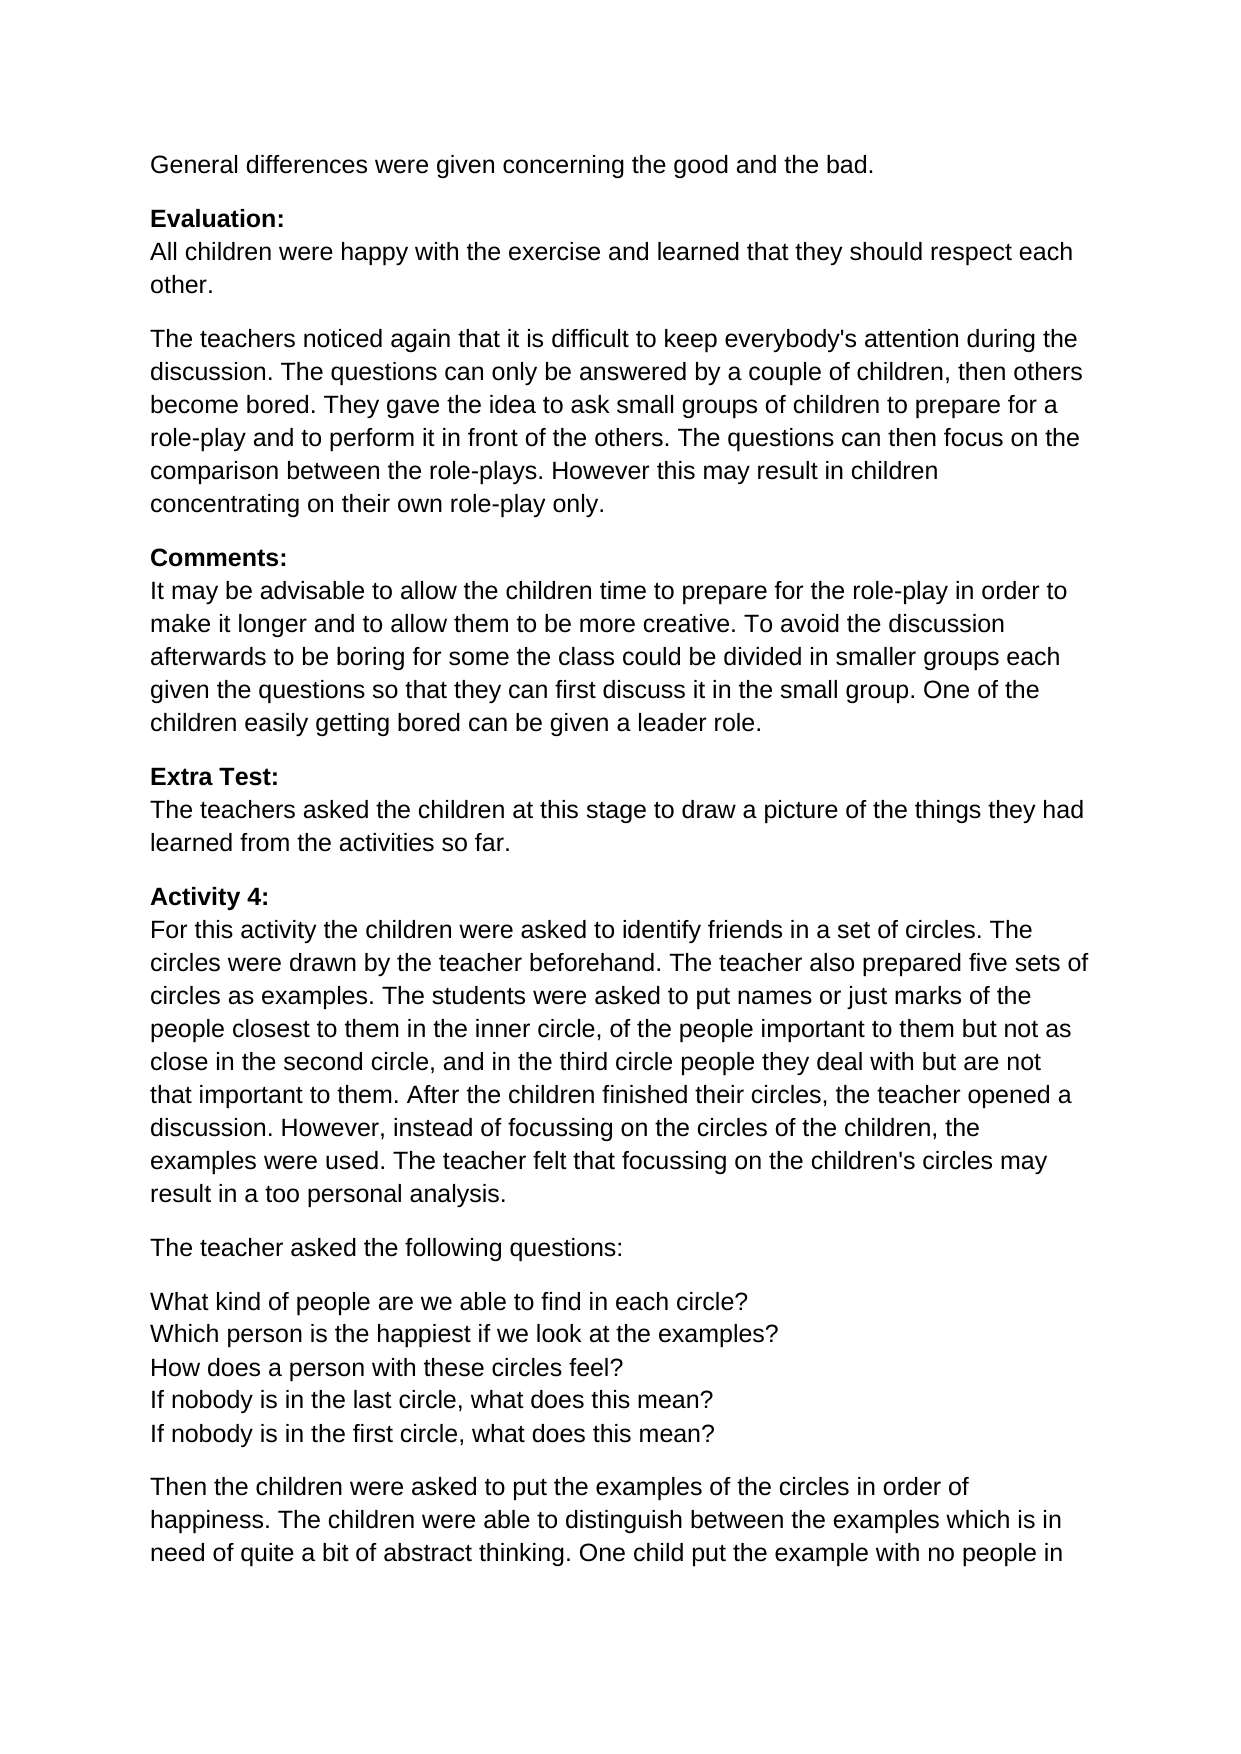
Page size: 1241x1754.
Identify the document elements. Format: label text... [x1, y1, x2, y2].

text The teachers noticed again that it is difficult to keep everybody's attention during the discussion. The questions can only be answered by a couple of children, then others become bored. They gave the idea to ask small groups of children to prepare for a role-play and to perform it in front of the others. The questions can then focus on the comparison between the role-plays. However this may result in children concentrating on their own role-play only. [150, 324, 1090, 518]
text General differences were given concerning the good and the bad. [150, 150, 1090, 179]
text The teacher asked the following questions: [150, 1233, 1090, 1261]
text What kind of people are we able to find in each circle? Which person is the happiest if we look at the examples? How does a person with these circles feel? If nobody is in the last circle, what does this mean? If nobody is in the first circle, what does this mean? [150, 1286, 1090, 1447]
text Comments: It may be advisable to allow the children time to prepare for the role-play in order to make it longer and to allow them to be more creative. To avoid the discussion afterwards to be boring for some the class could be divided in smaller groups each given the questions so that they can first discuss it in the small group. One of the children easily getting bored can be given a leader role. [150, 543, 1090, 737]
text Evaluation: All children were happy with the exercise and learned that they should respect each other. [150, 204, 1090, 299]
text Activity 4: For this activity the children were asked to identify friends in a set of circles. The circles were drawn by the teacher beforehand. The teacher also prepared five sets of circles as examples. The students were asked to put names or just marks of the people closest to them in the inner circle, of the people important to them but not as close in the second circle, and in the third circle people they deal with but are not that important to them. After the children finished their circles, the teacher opened a discussion. However, instead of focussing on the circles of the children, the examples were used. The teacher felt that focussing on the children's circles may result in a too personal analysis. [150, 882, 1090, 1207]
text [150, 1472, 1090, 1567]
text Extra Test: The teachers asked the children at this stage to draw a picture of the things they had learned from the activities so far. [150, 762, 1090, 856]
